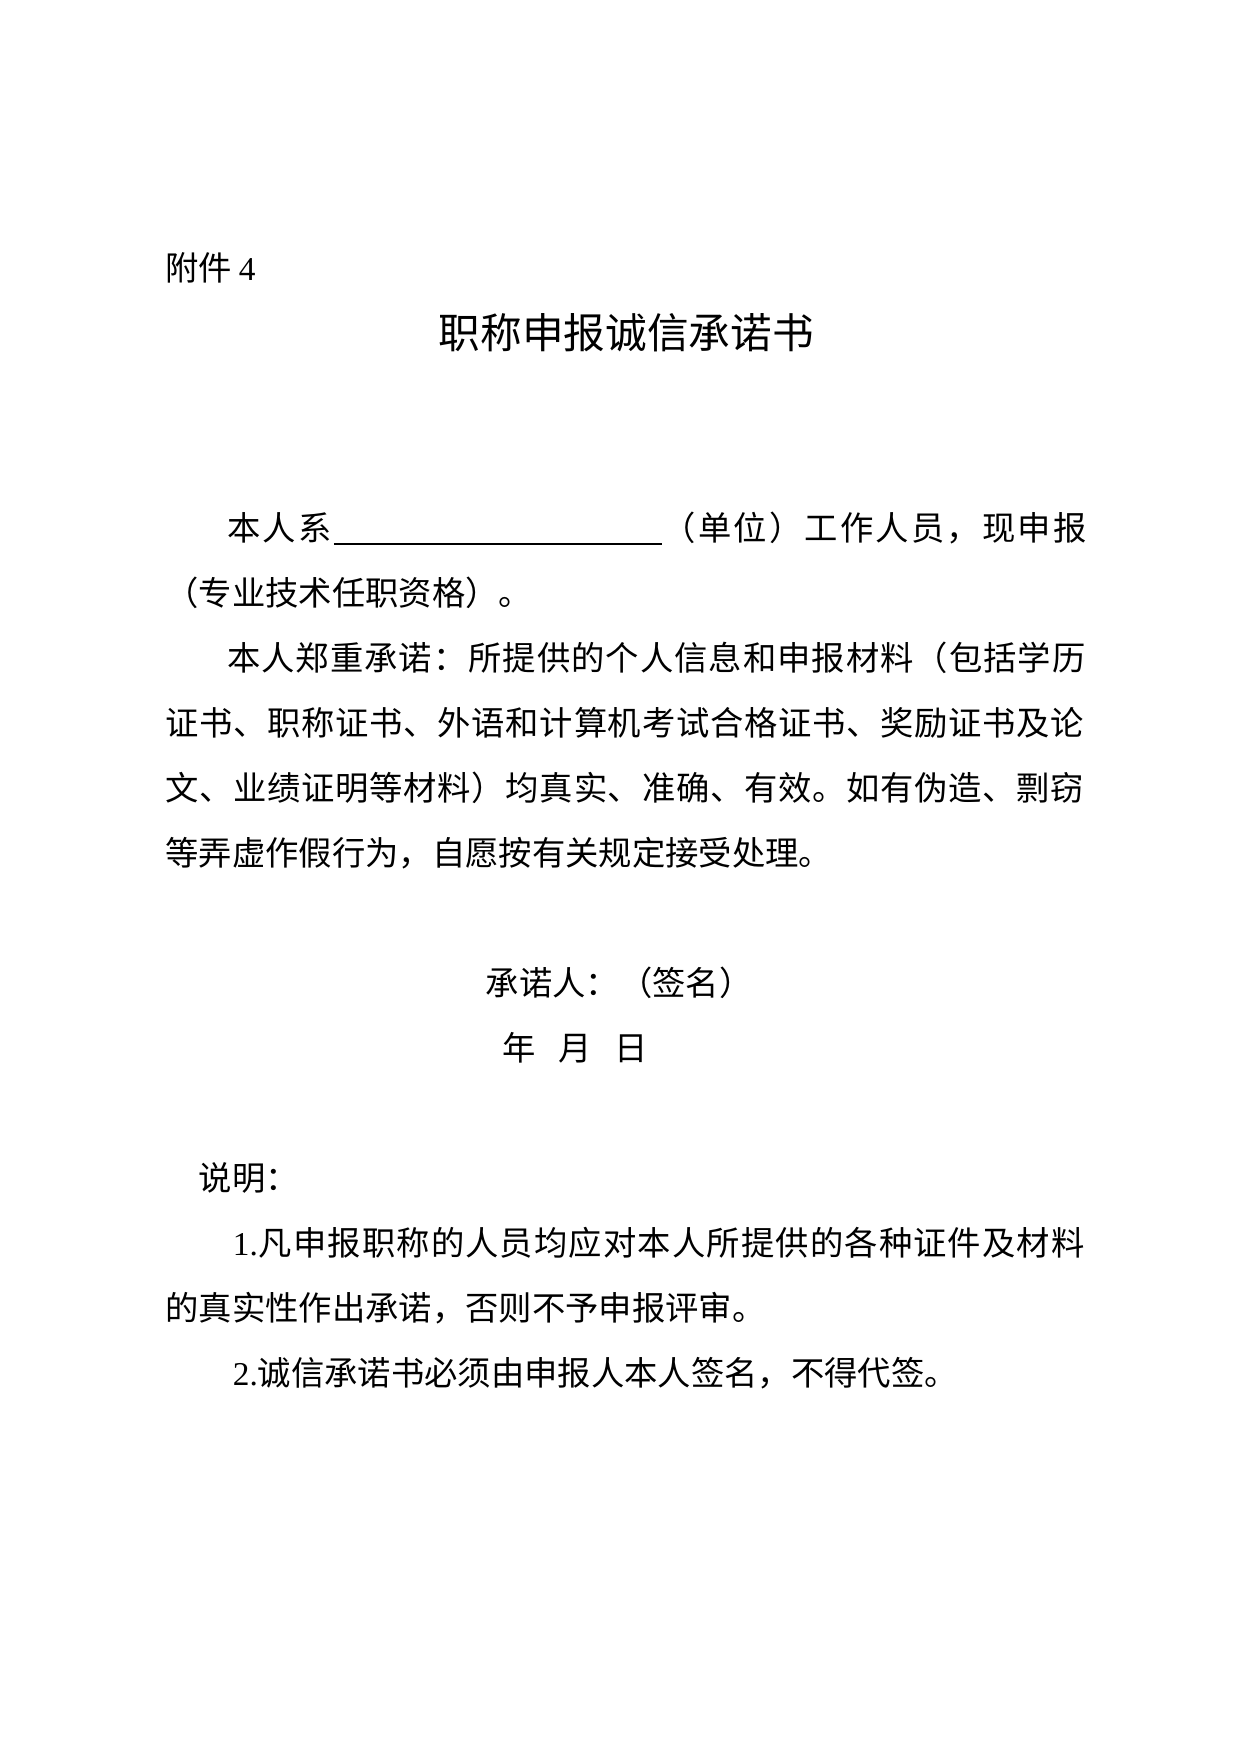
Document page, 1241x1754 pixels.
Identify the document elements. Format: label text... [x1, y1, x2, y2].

text 本人系 （单位）工作人员，现申报 （专业技术任职资格）。 [165, 493, 1087, 623]
text 年 月 日 [165, 1013, 1087, 1078]
text 本人郑重承诺：所提供的个人信息和申报材料（包括学历证书、职称证书、外语和计算机考试合格证书、奖励证书及论文、业绩证明等材料）均真实、准确、有效。如有伪造、剽窃等弄虚作假行为，自愿按有关规定接受处理。 [165, 623, 1087, 883]
text 说明： [165, 1143, 1087, 1208]
text 1.凡申报职称的人员均应对本人所提供的各种证件及材料的真实性作出承诺，否则不予申报评审。 [165, 1208, 1087, 1338]
text 职称申报诚信承诺书 [165, 298, 1087, 363]
text 2.诚信承诺书必须由申报人本人签名，不得代签。 [165, 1338, 1087, 1403]
text 附件4 [165, 233, 1087, 298]
text 承诺人：（签名） [165, 948, 1087, 1013]
